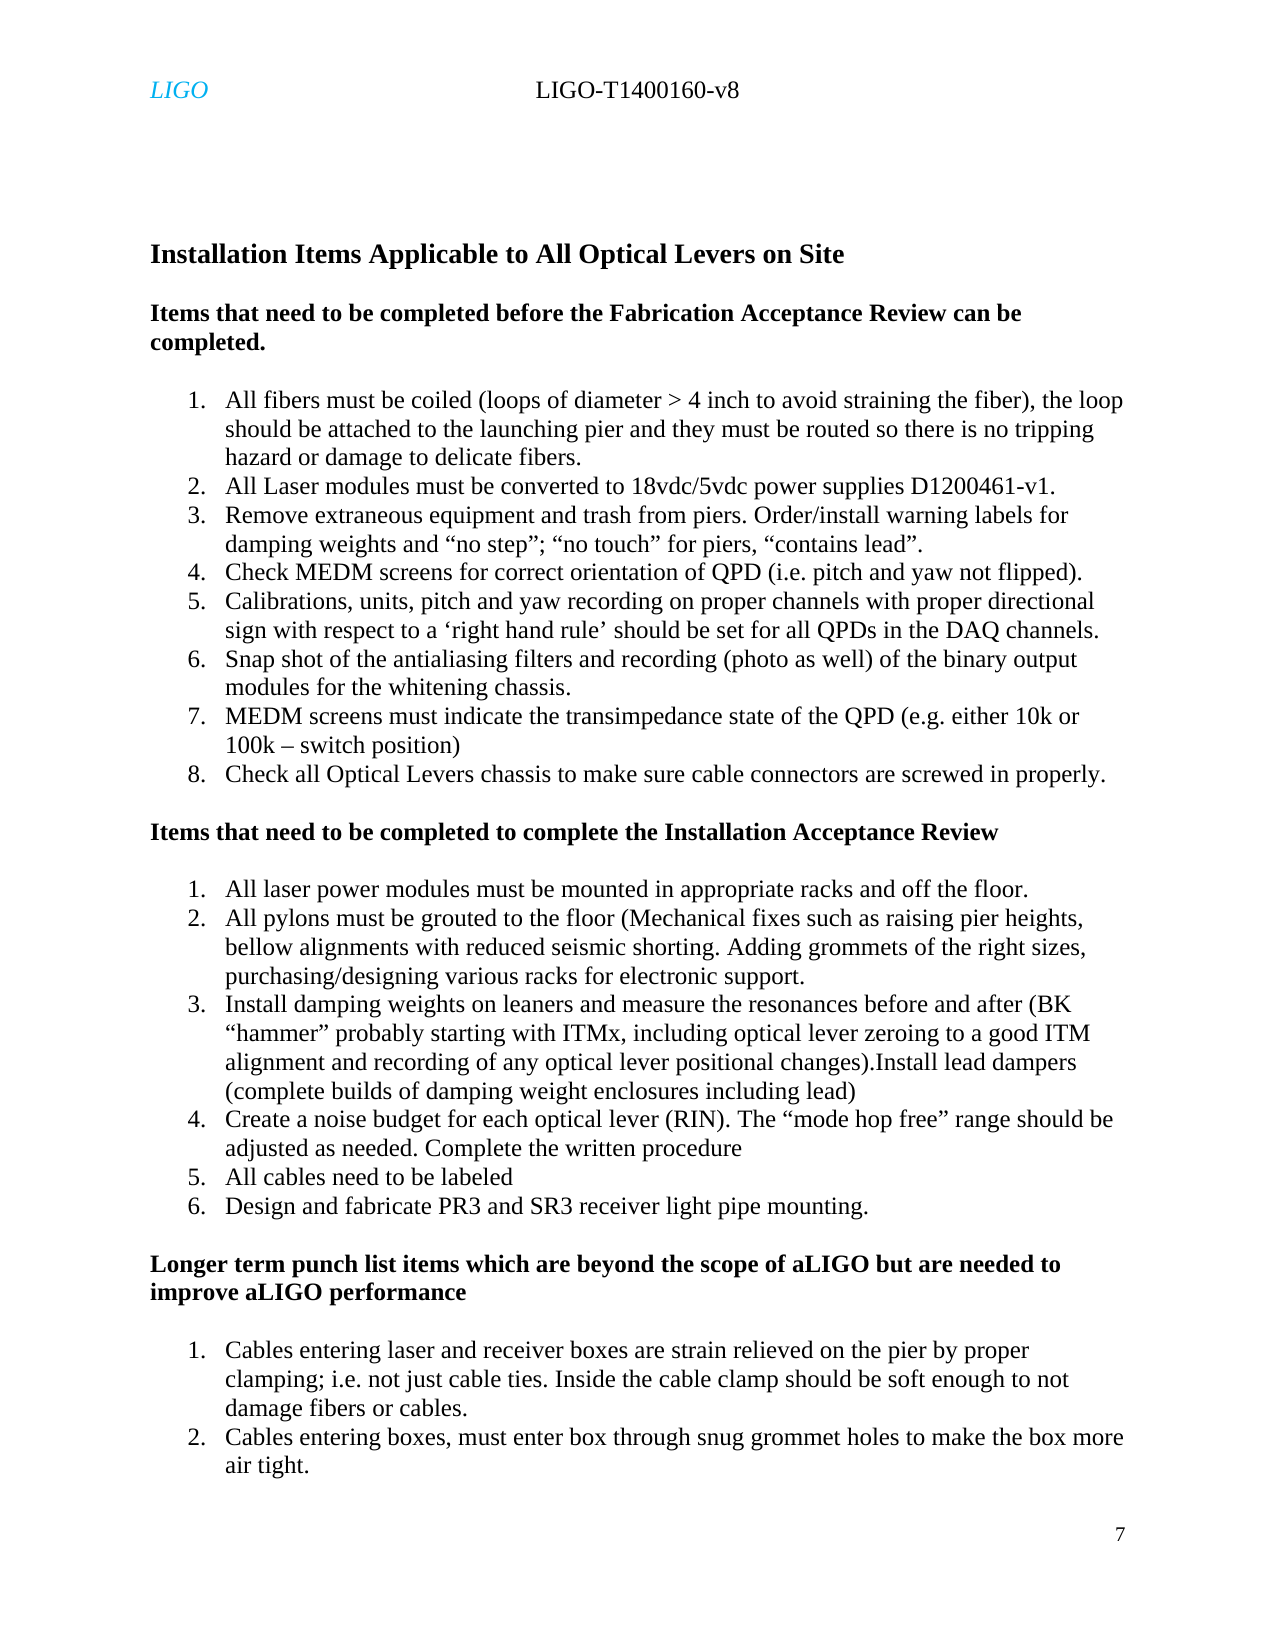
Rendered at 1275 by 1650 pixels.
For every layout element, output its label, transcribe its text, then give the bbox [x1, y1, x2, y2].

list Calibrations, units, pitch and yaw recording on proper channels with proper directional sign with respect to a ‘right hand rule’ should be set for all QPDs in the DAQ channels. [187, 586, 1125, 644]
subtitle Items that need to be completed before the Fabrication Acceptance Review can be completed. [150, 298, 1125, 356]
list Remove extraneous equipment and trash from piers. Order/install warning labels for damping weights and “no step”; “no touch” for piers, “contains lead”. [187, 500, 1125, 557]
list Check MEDM screens for correct orientation of QPD (i.e. pitch and yaw not flipped). [187, 557, 1125, 586]
subtitle Longer term punch list items which are beyond the scope of aLIGO but are needed to improve aLIGO performance [150, 1249, 1125, 1306]
list All Laser modules must be converted to 18vdc/5vdc power supplies D1200461-v1. [187, 471, 1125, 500]
list All fibers must be coiled (loops of diameter > 4 inch to avoid straining the fiber), the loop should be attached to the launching pier and they must be routed so there is no tripping hazard or damage to delicate fibers. [187, 385, 1125, 471]
list All laser power modules must be mounted in appropriate racks and off the floor. [187, 874, 1125, 903]
list Snap shot of the antialiasing filters and recording (photo as well) of the binary output modules for the whitening chassis. [187, 644, 1125, 701]
list All pylons must be grouted to the floor (Mechanical fixes such as raising pier heights, bellow alignments with reduced seismic shorting. Adding grommets of the right sizes, purchasing/designing various racks for electronic support. [187, 903, 1125, 989]
list Create a noise budget for each optical lever (RIN). The “mode hop free” range should be adjusted as needed. Complete the written procedure [187, 1104, 1125, 1162]
list Check all Optical Levers chassis to make sure cable connectors are screwed in properly. [187, 759, 1125, 787]
list Cables entering laser and receiver boxes are strain relieved on the pier by proper clamping; i.e. not just cable ties. Inside the cable clamp should be soft enough to not damage fibers or cables. [187, 1335, 1125, 1422]
subtitle Installation Items Applicable to All Optical Levers on Site [150, 237, 1125, 269]
subtitle Items that need to be completed to complete the Installation Acceptance Review [150, 817, 1125, 845]
list MEDM screens must indicate the transimpedance state of the QPD (e.g. either 10k or 100k – switch position) [187, 701, 1125, 759]
list All cables need to be labeled [187, 1162, 1125, 1191]
list Design and fabricate PR3 and SR3 receiver light pipe mounting. [187, 1191, 1125, 1219]
list Install damping weights on leaners and measure the resonances before and after (BK “hammer” probably starting with ITMx, including optical lever zeroing to a good ITM alignment and recording of any optical lever positional changes).Install lead dampers (complete builds of damping weight enclosures including lead) [187, 989, 1125, 1104]
list Cables entering boxes, must enter box through snug grommet holes to make the box more air tight. [187, 1422, 1125, 1479]
